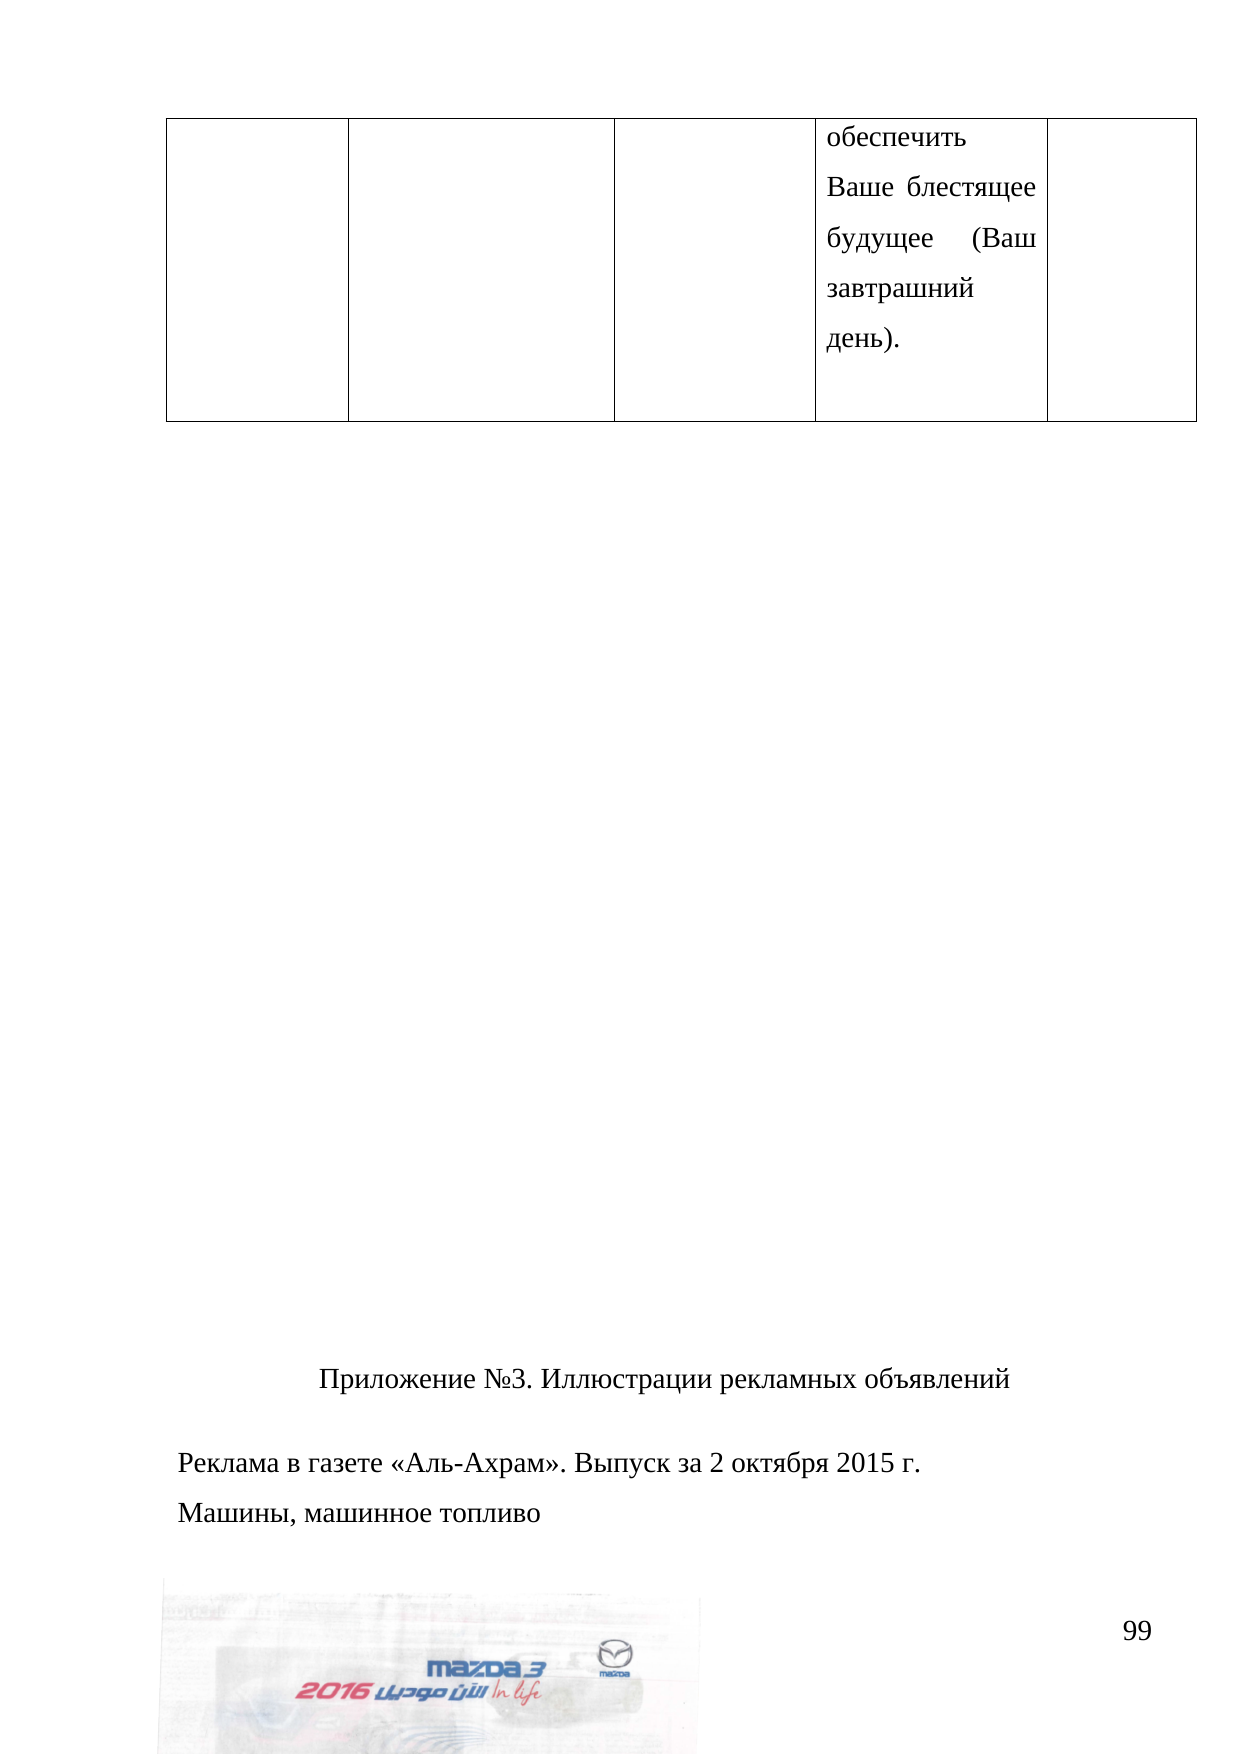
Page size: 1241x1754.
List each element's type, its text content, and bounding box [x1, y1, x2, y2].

text Приложение №3. Иллюстрации рекламных объявлений [177, 1361, 1152, 1395]
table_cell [615, 119, 815, 421]
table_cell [167, 119, 348, 421]
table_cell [1048, 119, 1196, 421]
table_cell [816, 119, 1047, 421]
text Реклама в газете «Аль-Ахрам». Выпуск за 2 октября 2015 г. [177, 1445, 1152, 1478]
picture [158, 1578, 702, 1754]
text Машины, машинное топливо [177, 1495, 1152, 1529]
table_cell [349, 119, 614, 421]
